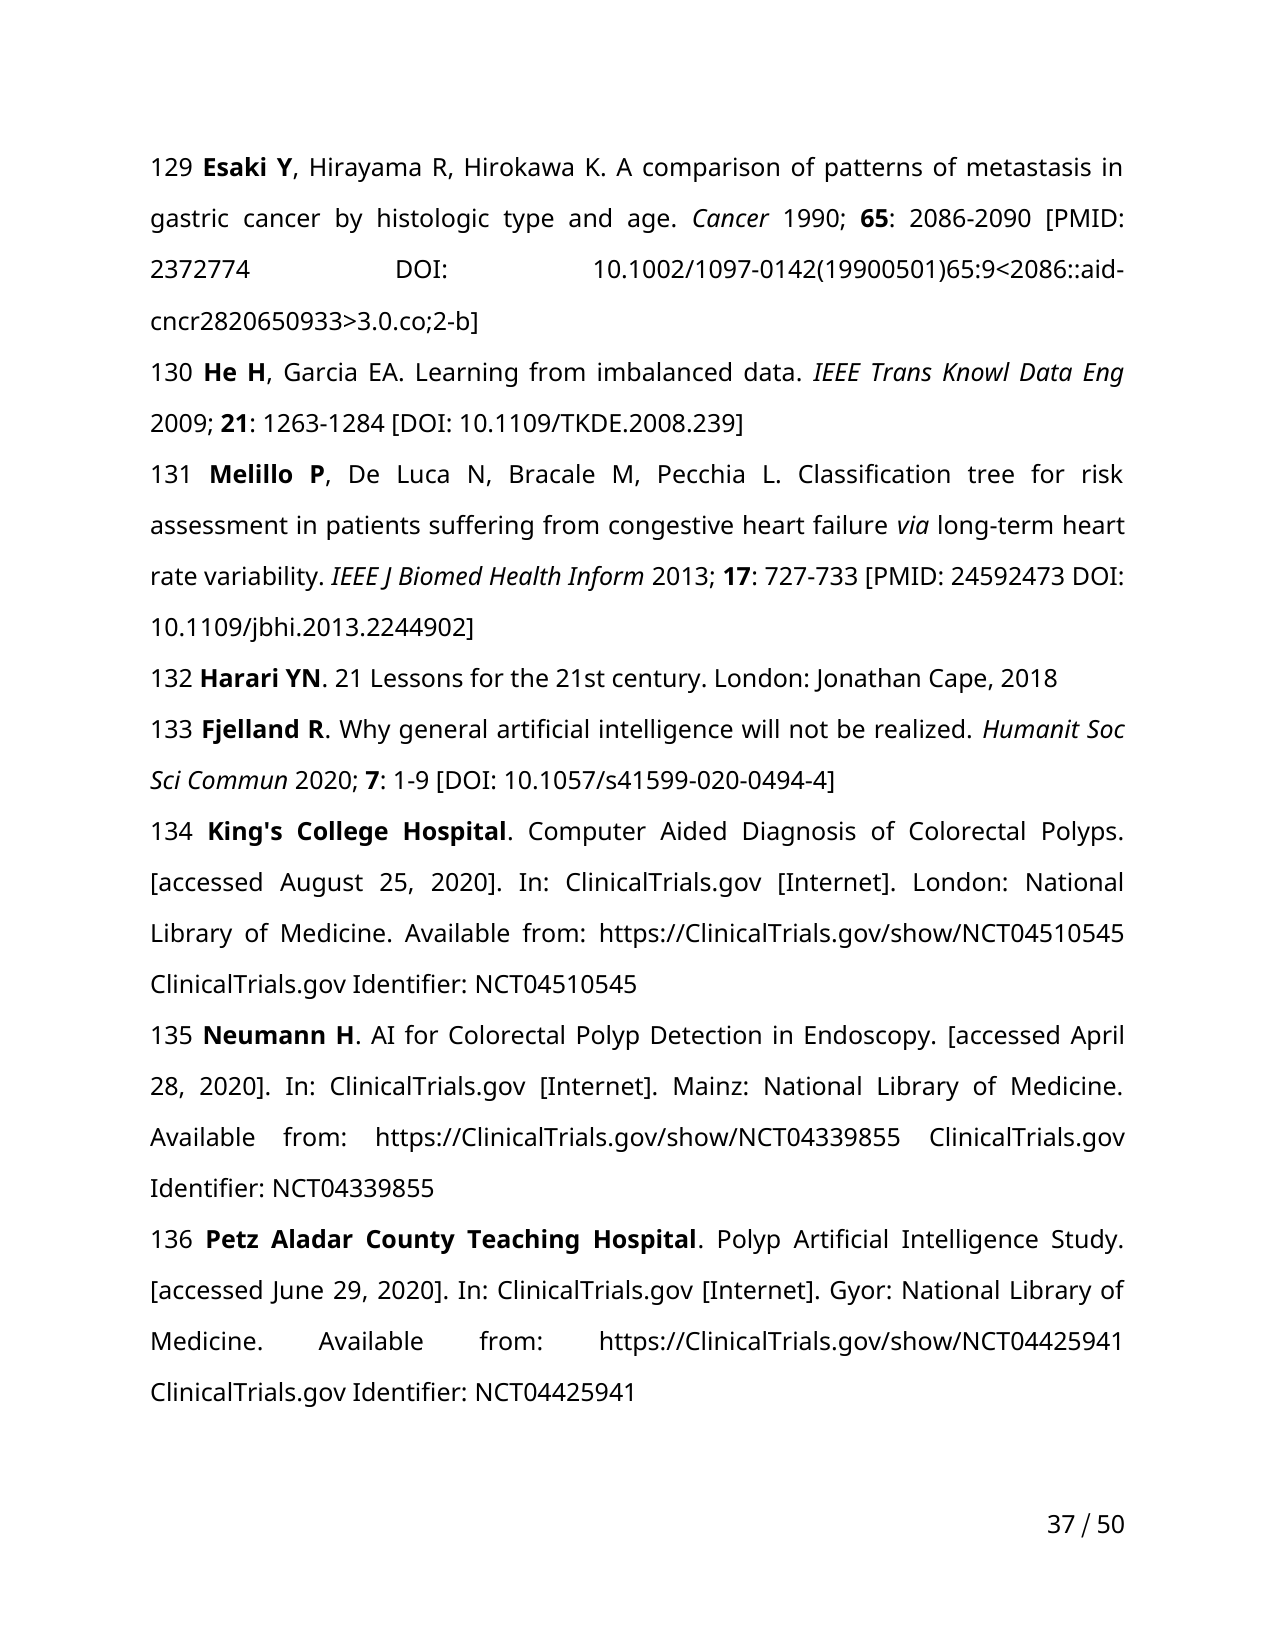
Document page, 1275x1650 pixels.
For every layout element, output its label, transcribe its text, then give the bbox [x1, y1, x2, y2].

text 132 Harari YN. 21 Lessons for the 21st century. London: Jonathan Cape, 2018 [150, 660, 1125, 694]
text 129 Esaki Y, Hirayama R, Hirokawa K. A comparison of patterns of metastasis in gastric cancer by histologic type and age. Cancer 1990; 65: 2086-2090 [PMID: 2372774 DOI: 10.1002/1097-0142(19900501)65:9<2086::aid-cncr2820650933>3.0.co;2-b] [150, 150, 1125, 337]
text 133 Fjelland R. Why general artificial intelligence will not be realized. Humanit Soc Sci Commun 2020; 7: 1-9 [DOI: 10.1057/s41599-020-0494-4] [150, 711, 1125, 797]
text 136 Petz Aladar County Teaching Hospital. Polyp Artificial Intelligence Study. [accessed June 29, 2020]. In: ClinicalTrials.gov [Internet]. Gyor: National Library of Medicine. Available from: https://ClinicalTrials.gov/show/NCT04425941 ClinicalTrials.gov Identifier: NCT04425941 [150, 1222, 1125, 1409]
text 134 King's College Hospital. Computer Aided Diagnosis of Colorectal Polyps. [accessed August 25, 2020]. In: ClinicalTrials.gov [Internet]. London: National Library of Medicine. Available from: https://ClinicalTrials.gov/show/NCT04510545 ClinicalTrials.gov Identifier: NCT04510545 [150, 813, 1125, 1001]
text 135 Neumann H. AI for Colorectal Polyp Detection in Endoscopy. [accessed April 28, 2020]. In: ClinicalTrials.gov [Internet]. Mainz: National Library of Medicine. Available from: https://ClinicalTrials.gov/show/NCT04339855 ClinicalTrials.gov Identifier: NCT04339855 [150, 1018, 1125, 1205]
text 130 He H, Garcia EA. Learning from imbalanced data. IEEE Trans Knowl Data Eng 2009; 21: 1263-1284 [DOI: 10.1109/TKDE.2008.239] [150, 354, 1125, 439]
text 131 Melillo P, De Luca N, Bracale M, Pecchia L. Classification tree for risk assessment in patients suffering from congestive heart failure via long-term heart rate variability. IEEE J Biomed Health Inform 2013; 17: 727-733 [PMID: 24592473 DOI: 10.1109/jbhi.2013.2244902] [150, 456, 1125, 643]
